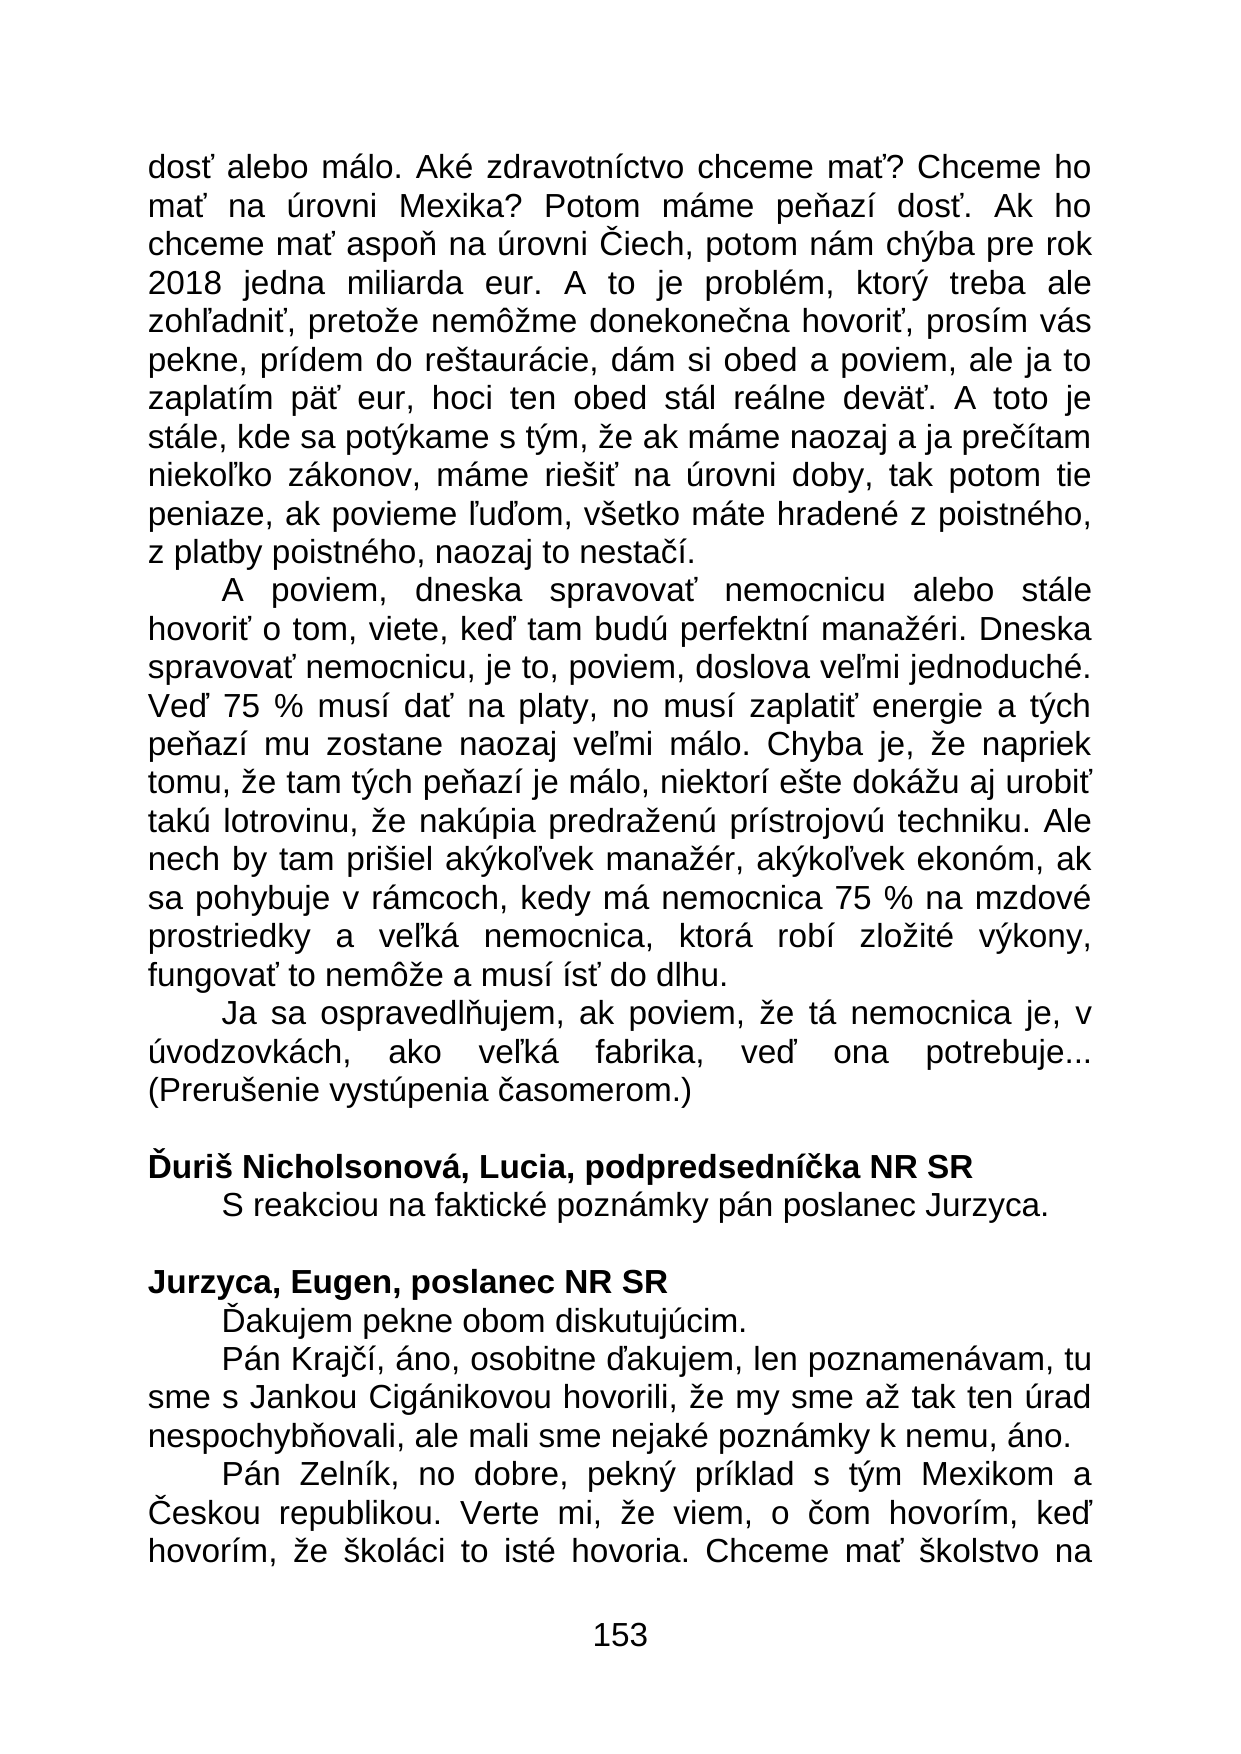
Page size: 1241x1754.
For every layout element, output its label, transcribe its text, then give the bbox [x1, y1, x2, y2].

text Ďuriš Nicholsonová, Lucia, podpredsedníčka NR SR [148, 1147, 1093, 1185]
text S reakciou na faktické poznámky pán poslanec Jurzyca. [148, 1185, 1093, 1224]
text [148, 1454, 1093, 1570]
text A poviem, dneska spravovať nemocnicu alebo stále hovoriť o tom, viete, keď tam budú perfektní manažéri. Dneska spravovať nemocnicu, je to, poviem, doslova veľmi jednoduché. Veď 75 % musí dať na platy, no musí zaplatiť energie a tých peňazí mu zostane naozaj veľmi málo. Chyba je, že napriek tomu, že tam tých peňazí je málo, niektorí ešte dokážu aj urobiť takú lotrovinu, že nakúpia predraženú prístrojovú techniku. Ale nech by tam prišiel akýkoľvek manažér, akýkoľvek ekonóm, ak sa pohybuje v rámcoch, kedy má nemocnica 75 % na mzdové prostriedky a veľká nemocnica, ktorá robí zložité výkony, fungovať to nemôže a musí ísť do dlhu. [148, 570, 1093, 993]
text Pán Krajčí, áno, osobitne ďakujem, len poznamenávam, tu sme s Jankou Cigánikovou hovorili, že my sme až tak ten úrad nespochybňovali, ale mali sme nejaké poznámky k nemu, áno. [148, 1339, 1093, 1454]
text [148, 148, 1093, 570]
text Jurzyca, Eugen, poslanec NR SR [148, 1262, 1093, 1301]
text Ja sa ospravedlňujem, ak poviem, že tá nemocnica je, v úvodzovkách, ako veľká fabrika, veď ona potrebuje... (Prerušenie vystúpenia časomerom.) [148, 993, 1093, 1108]
text Ďakujem pekne obom diskutujúcim. [148, 1301, 1093, 1339]
